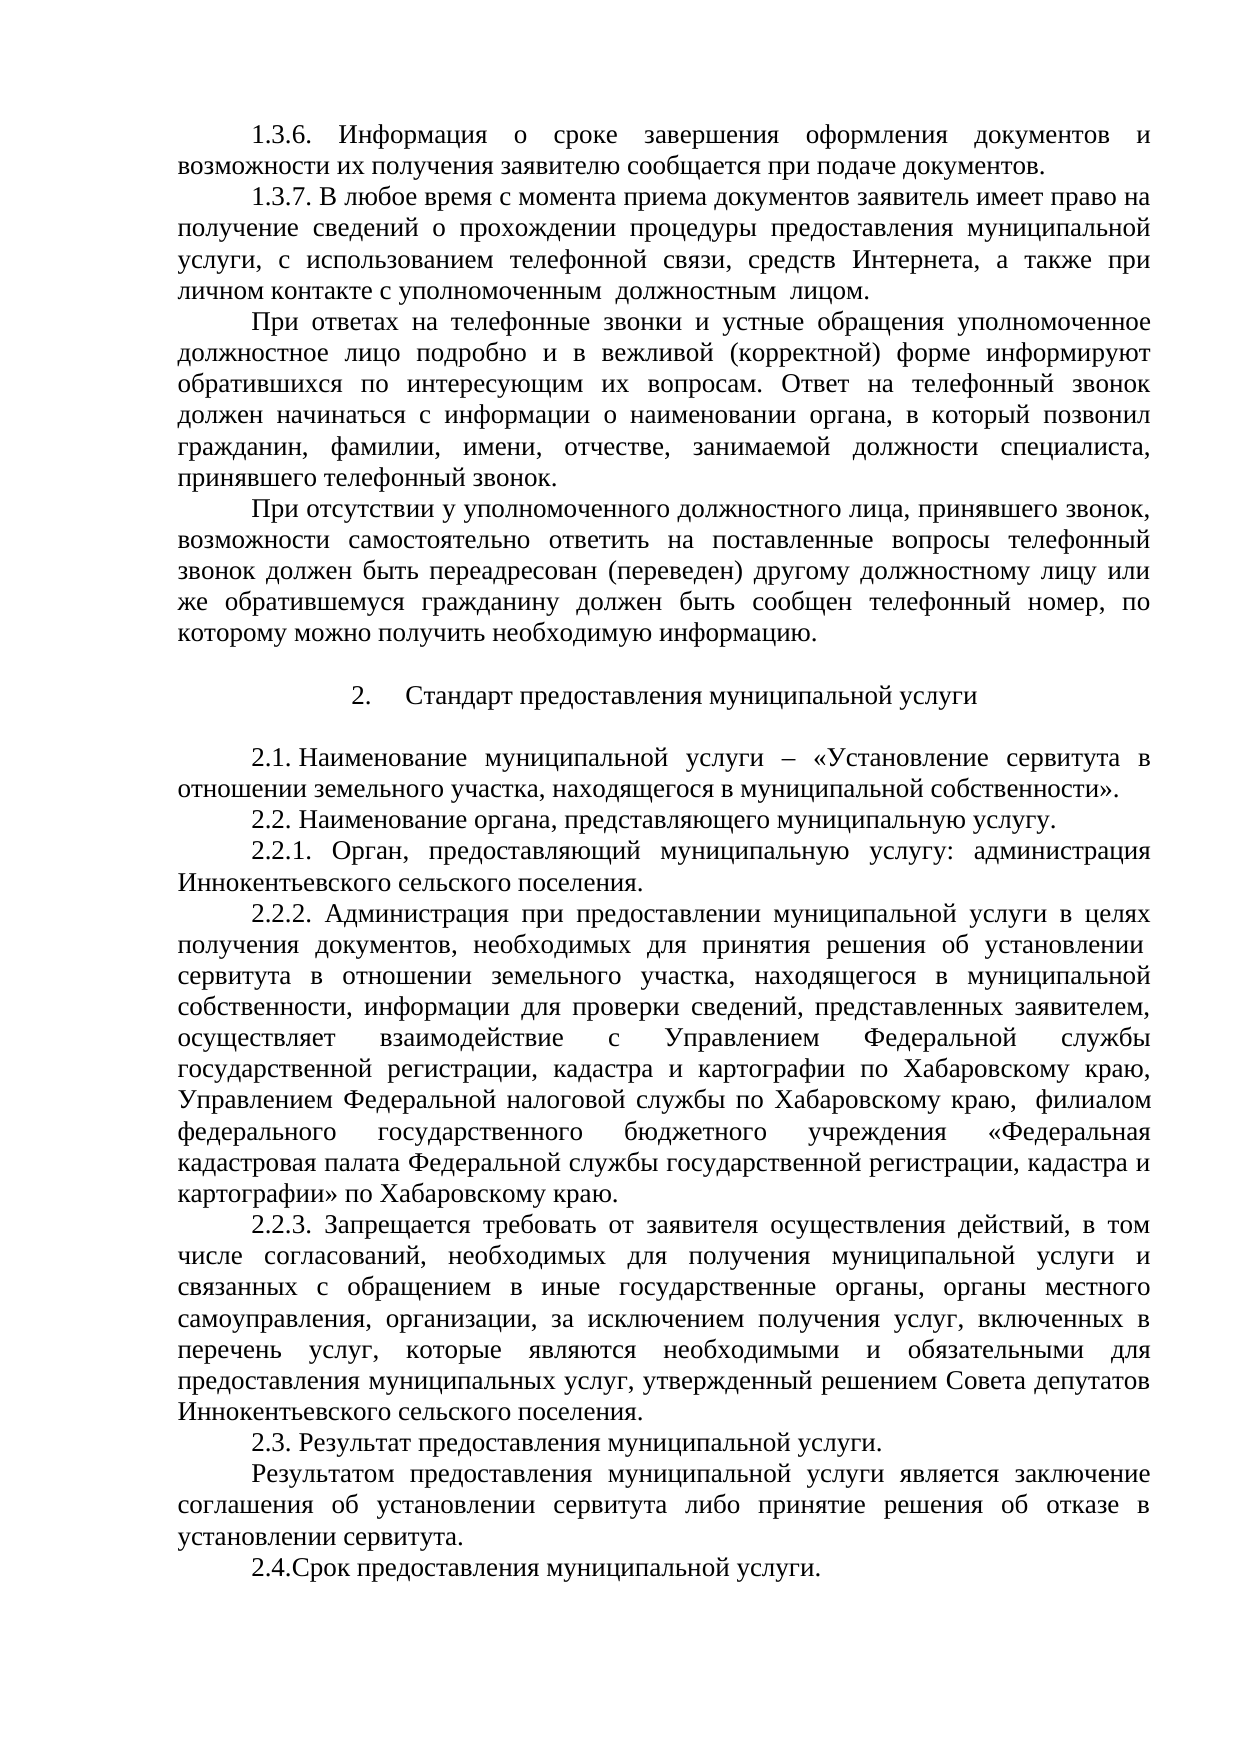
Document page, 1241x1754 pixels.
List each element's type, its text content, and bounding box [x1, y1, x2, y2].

text При ответах на телефонные звонки и устные обращения уполномоченное должностное лицо подробно и в вежливой (корректной) форме информируют обратившихся по интересующим их вопросам. Ответ на телефонный звонок должен начинаться с информации о наименовании органа, в который позвонил гражданин, фамилии, имени, отчестве, занимаемой должности специалиста, принявшего телефонный звонок. [177, 305, 1152, 492]
text 2.2.3. Запрещается требовать от заявителя осуществления действий, в том числе согласований, необходимых для получения муниципальной услуги и связанных с обращением в иные государственные органы, органы местного самоуправления, организации, за исключением получения услуг, включенных в перечень услуг, которые являются необходимыми и обязательными для предоставления муниципальных услуг, утвержденный решением Совета депутатов Иннокентьевского сельского поселения. [177, 1208, 1152, 1426]
text 2.2.2. Администрация при предоставлении муниципальной услуги в целях получения документов, необходимых для принятия решения об установлении сервитута в отношении земельного участка, находящегося в муниципальной собственности, информации для проверки сведений, представленных заявителем, осуществляет взаимодействие с Управлением Федеральной службы государственной регистрации, кадастра и картографии по Хабаровскому краю, Управлением Федеральной налоговой службы по Хабаровскому краю, филиалом федерального государственного бюджетного учреждения «Федеральная кадастровая палата Федеральной службы государственной регистрации, кадастра и картографии» по Хабаровскому краю. [177, 897, 1152, 1208]
text 2.2. Наименование органа, представляющего муниципальную услугу. [177, 803, 1152, 834]
text При отсутствии у уполномоченного должностного лица, принявшего звонок, возможности самостоятельно ответить на поставленные вопросы телефонный звонок должен быть переадресован (переведен) другому должностному лицу или же обратившемуся гражданину должен быть сообщен телефонный номер, по которому можно получить необходимую информацию. [177, 492, 1152, 648]
text 1.3.7. В любое время с момента приема документов заявитель имеет право на получение сведений о прохождении процедуры предоставления муниципальной услуги, с использованием телефонной связи, средств Интернета, а также при личном контакте с уполномоченным должностным лицом. [177, 180, 1152, 305]
text 1.3.6. Информация о сроке завершения оформления документов и возможности их получения заявителю сообщается при подаче документов. [177, 118, 1152, 180]
text 2. Стандарт предоставления муниципальной услуги [177, 679, 1152, 710]
text 2.4.Срок предоставления муниципальной услуги. [177, 1551, 1152, 1582]
text 2.2.1. Орган, предоставляющий муниципальную услугу: администрация Иннокентьевского сельского поселения. [177, 834, 1152, 897]
text 2.3. Результат предоставления муниципальной услуги. [177, 1426, 1152, 1457]
text Результатом предоставления муниципальной услуги является заключение соглашения об установлении сервитута либо принятие решения об отказе в установлении сервитута. [177, 1457, 1152, 1551]
text 2.1. Наименование муниципальной услуги – «Установление сервитута в отношении земельного участка, находящегося в муниципальной собственности». [177, 741, 1152, 803]
